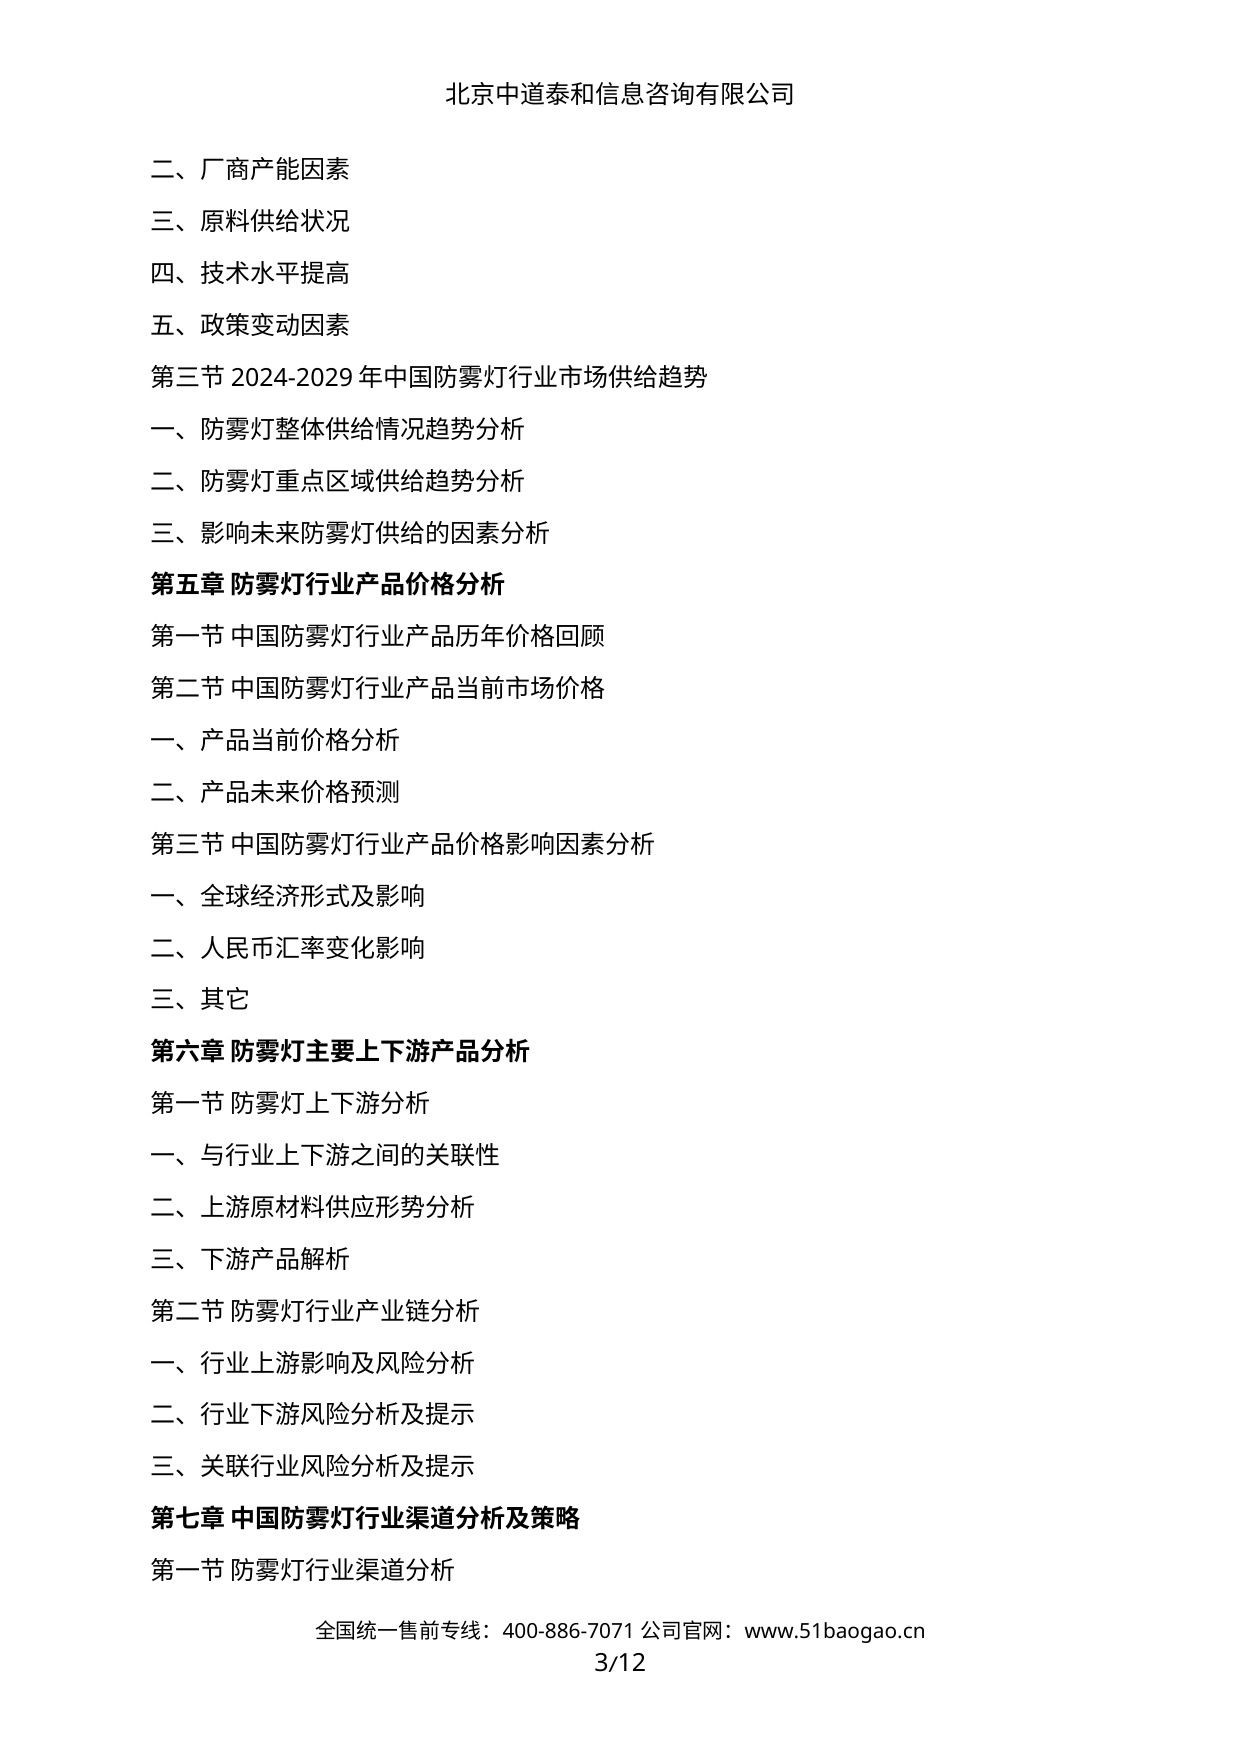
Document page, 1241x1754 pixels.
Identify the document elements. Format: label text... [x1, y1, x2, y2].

text 第七章 中国防雾灯行业渠道分析及策略 [150, 1499, 1090, 1535]
text 第三节 2024-2029年中国防雾灯行业市场供给趋势 [150, 357, 1090, 394]
text 第二节 防雾灯行业产业链分析 [150, 1291, 1090, 1327]
text 二、厂商产能因素 [150, 150, 1090, 186]
text 二、人民币汇率变化影响 [150, 928, 1090, 964]
text 一、防雾灯整体供给情况趋势分析 [150, 409, 1090, 446]
text 一、行业上游影响及风险分析 [150, 1343, 1090, 1379]
text 二、上游原材料供应形势分析 [150, 1187, 1090, 1224]
text 一、全球经济形式及影响 [150, 876, 1090, 912]
text 第三节 中国防雾灯行业产品价格影响因素分析 [150, 824, 1090, 861]
text 三、关联行业风险分析及提示 [150, 1447, 1090, 1483]
text 第一节 中国防雾灯行业产品历年价格回顾 [150, 617, 1090, 653]
text 三、下游产品解析 [150, 1239, 1090, 1276]
text 四、技术水平提高 [150, 254, 1090, 290]
text 第六章 防雾灯主要上下游产品分析 [150, 1032, 1090, 1068]
text 二、行业下游风险分析及提示 [150, 1395, 1090, 1431]
text 一、产品当前价格分析 [150, 721, 1090, 757]
text 二、防雾灯重点区域供给趋势分析 [150, 461, 1090, 497]
text 三、影响未来防雾灯供给的因素分析 [150, 513, 1090, 549]
text 第五章 防雾灯行业产品价格分析 [150, 565, 1090, 601]
text 二、产品未来价格预测 [150, 772, 1090, 809]
text 三、其它 [150, 980, 1090, 1016]
text 第一节 防雾灯上下游分析 [150, 1084, 1090, 1120]
text 一、与行业上下游之间的关联性 [150, 1136, 1090, 1172]
text 五、政策变动因素 [150, 306, 1090, 342]
text 三、原料供给状况 [150, 202, 1090, 238]
text 第二节 中国防雾灯行业产品当前市场价格 [150, 669, 1090, 705]
text 第一节 防雾灯行业渠道分析 [150, 1551, 1090, 1587]
